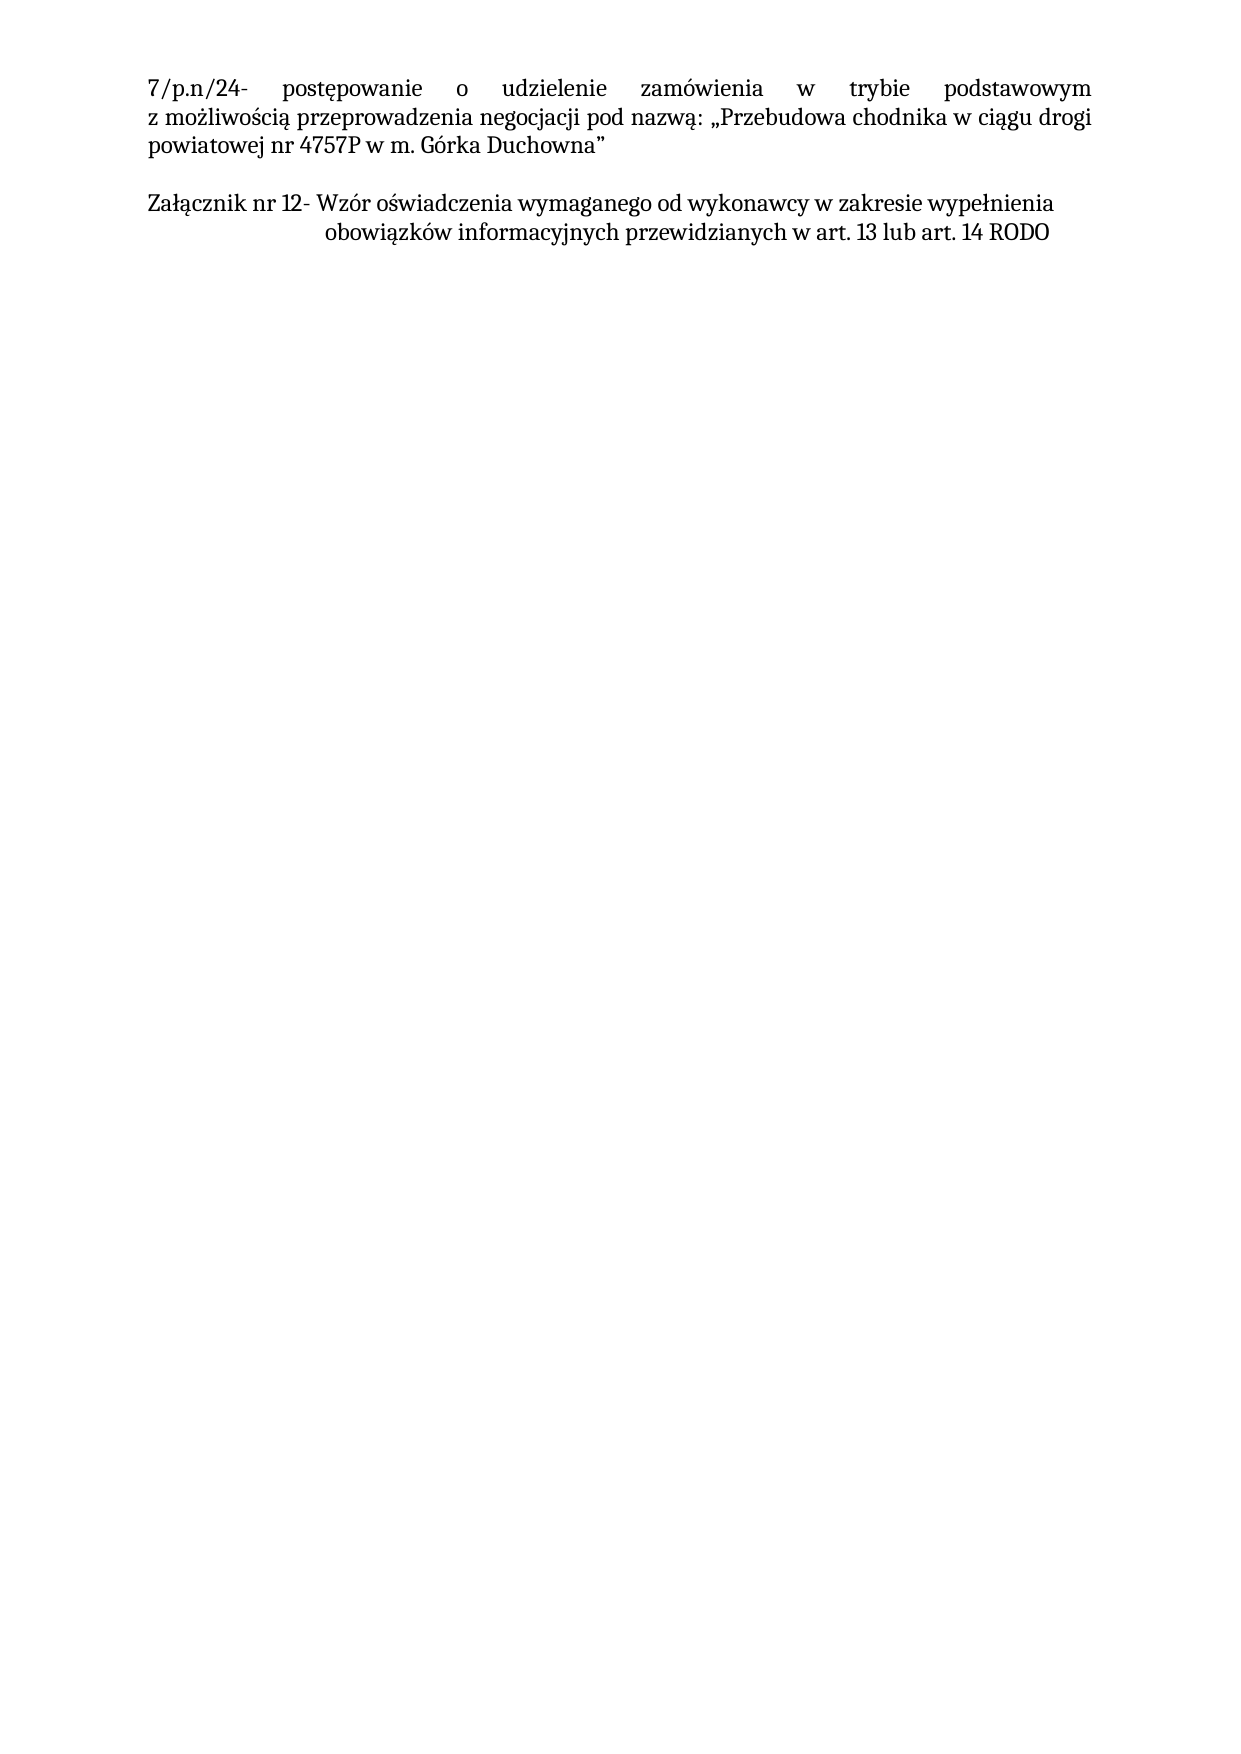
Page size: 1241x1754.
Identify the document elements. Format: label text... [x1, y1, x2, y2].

text Załącznik nr 12- Wzór oświadczenia wymaganego od wykonawcy w zakresie wypełnienia obowiązków informacyjnych przewidzianych w art. 13 lub art. 14 RODO [148, 189, 1093, 246]
